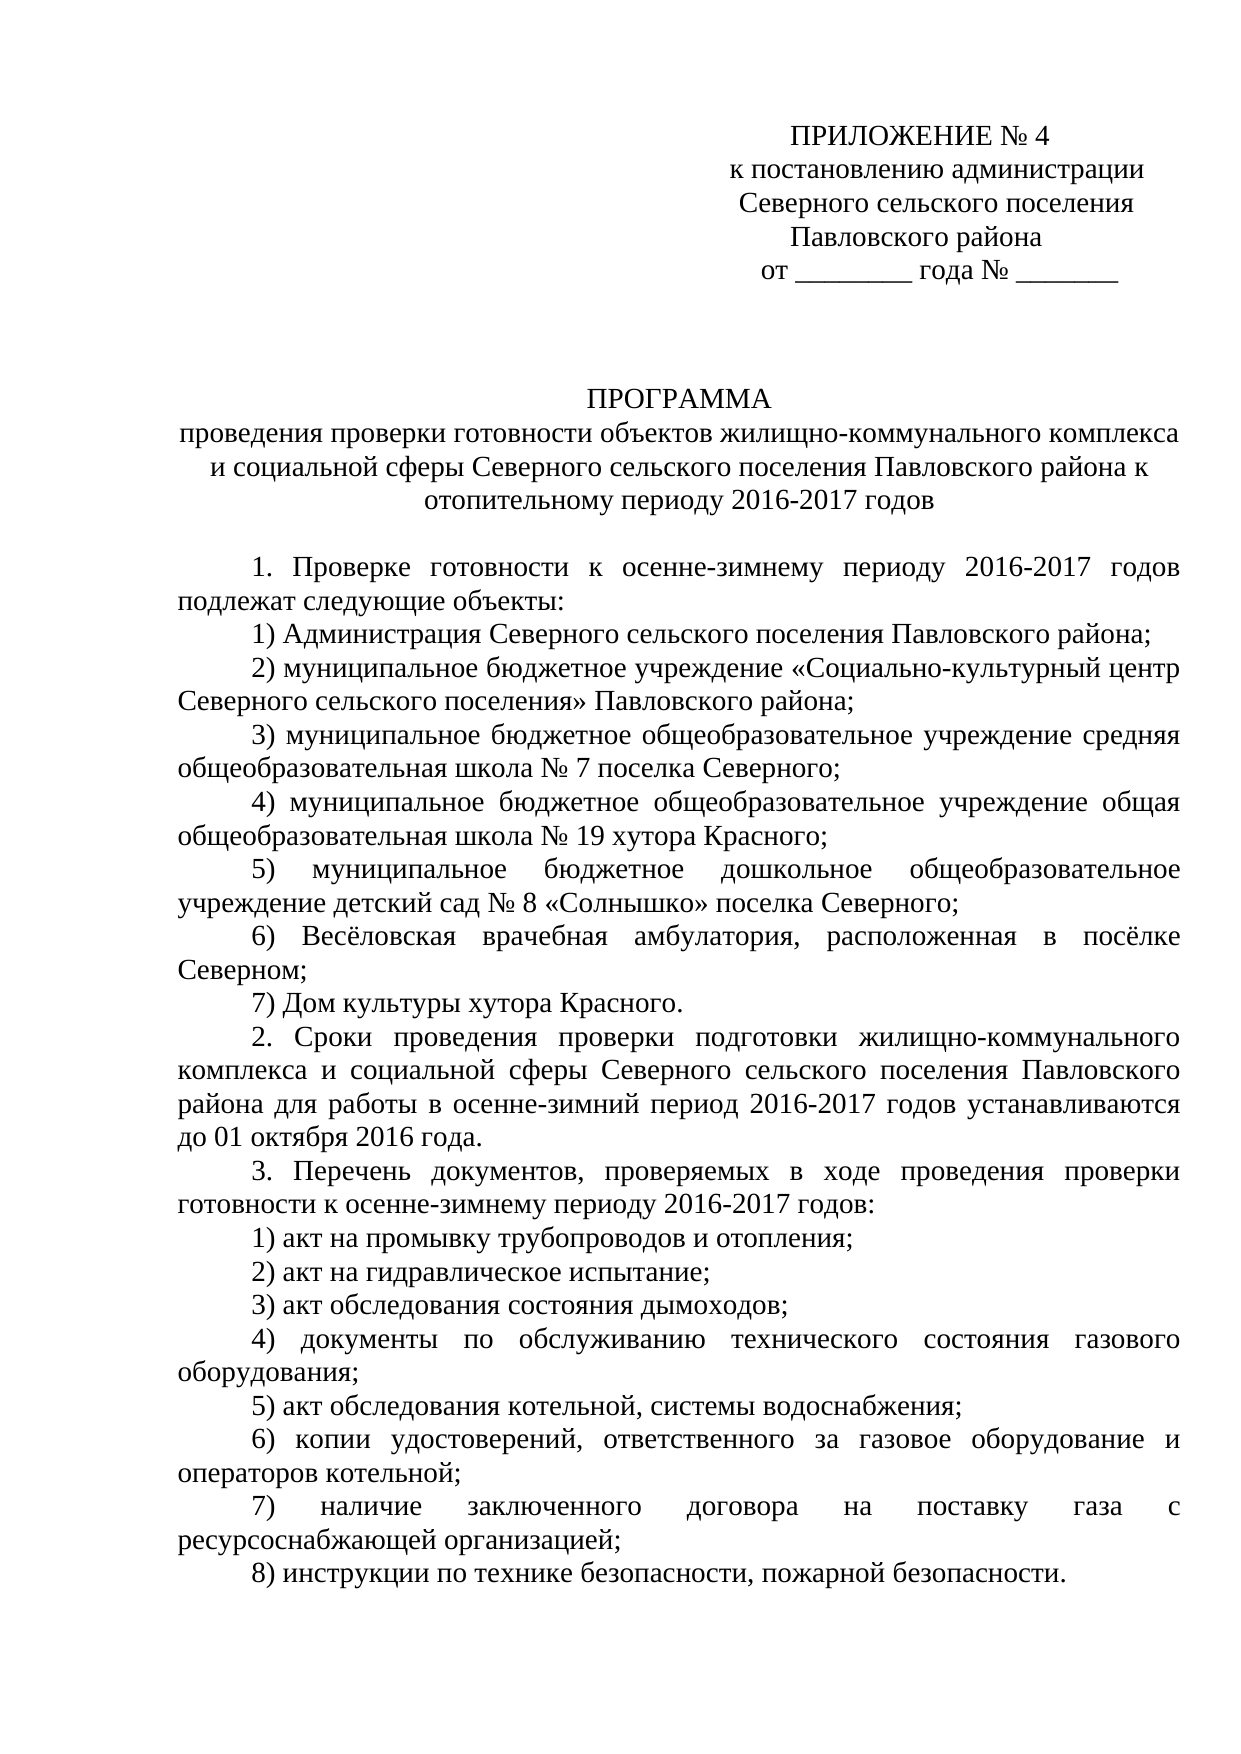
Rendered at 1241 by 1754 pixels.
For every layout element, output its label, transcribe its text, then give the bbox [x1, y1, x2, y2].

text 3) муниципальное бюджетное общеобразовательное учреждение средняя общеобразовательная школа № 7 поселка Северного; [177, 717, 1181, 784]
text 6) копии удостоверений, ответственного за газовое оборудование и операторов котельной; [177, 1421, 1181, 1488]
text 6) Весёловская врачебная амбулатория, расположенная в посёлке Северном; [177, 918, 1181, 985]
text к постановлению администрации [177, 152, 1181, 185]
text 1. Проверке готовности к осенне-зимнему периоду 2016-2017 годов подлежат следующие объекты: [177, 549, 1181, 616]
text 4) муниципальное бюджетное общеобразовательное учреждение общая общеобразовательная школа № 19 хутора Красного; [177, 784, 1181, 851]
text 5) муниципальное бюджетное дошкольное общеобразовательное учреждение детский сад № 8 «Солнышко» поселка Северного; [177, 851, 1181, 918]
text 2) муниципальное бюджетное учреждение «Социально-культурный центр Северного сельского поселения» Павловского района; [177, 650, 1181, 717]
text 2. Сроки проведения проверки подготовки жилищно-коммунального комплекса и социальной сферы Северного сельского поселения Павловского района для работы в осенне-зимний период 2016-2017 годов устанавливаются до 01 октября 2016 года. [177, 1019, 1181, 1153]
text 3. Перечень документов, проверяемых в ходе проведения проверки готовности к осенне-зимнему периоду 2016-2017 годов: [177, 1153, 1181, 1220]
subtitle ПРИЛОЖЕНИЕ № 4 [177, 118, 1181, 152]
text 7) Дом культуры хутора Красного. [177, 985, 1181, 1019]
text Северного сельского поселения [177, 185, 1181, 219]
text ПРОГРАММА [177, 382, 1181, 415]
text 2) акт на гидравлическое испытание; [177, 1254, 1181, 1287]
text 4) документы по обслуживанию технического состояния газового оборудования; [177, 1321, 1181, 1388]
text 8) инструкции по технике безопасности, пожарной безопасности. [177, 1556, 1181, 1589]
text 5) акт обследования котельной, системы водоснабжения; [177, 1388, 1181, 1421]
text 3) акт обследования состояния дымоходов; [177, 1287, 1181, 1321]
text 1) Администрация Северного сельского поселения Павловского района; [177, 616, 1181, 650]
text от ________ года № _______ [177, 252, 1181, 286]
text проведения проверки готовности объектов жилищно-коммунального комплекса и социальной сферы Северного сельского поселения Павловского района к отопительному периоду 2016-2017 годов [177, 415, 1181, 516]
text 1) акт на промывку трубопроводов и отопления; [177, 1220, 1181, 1254]
text Павловского района [177, 219, 1181, 252]
text 7) наличие заключенного договора на поставку газа с ресурсоснабжающей организацией; [177, 1488, 1181, 1556]
